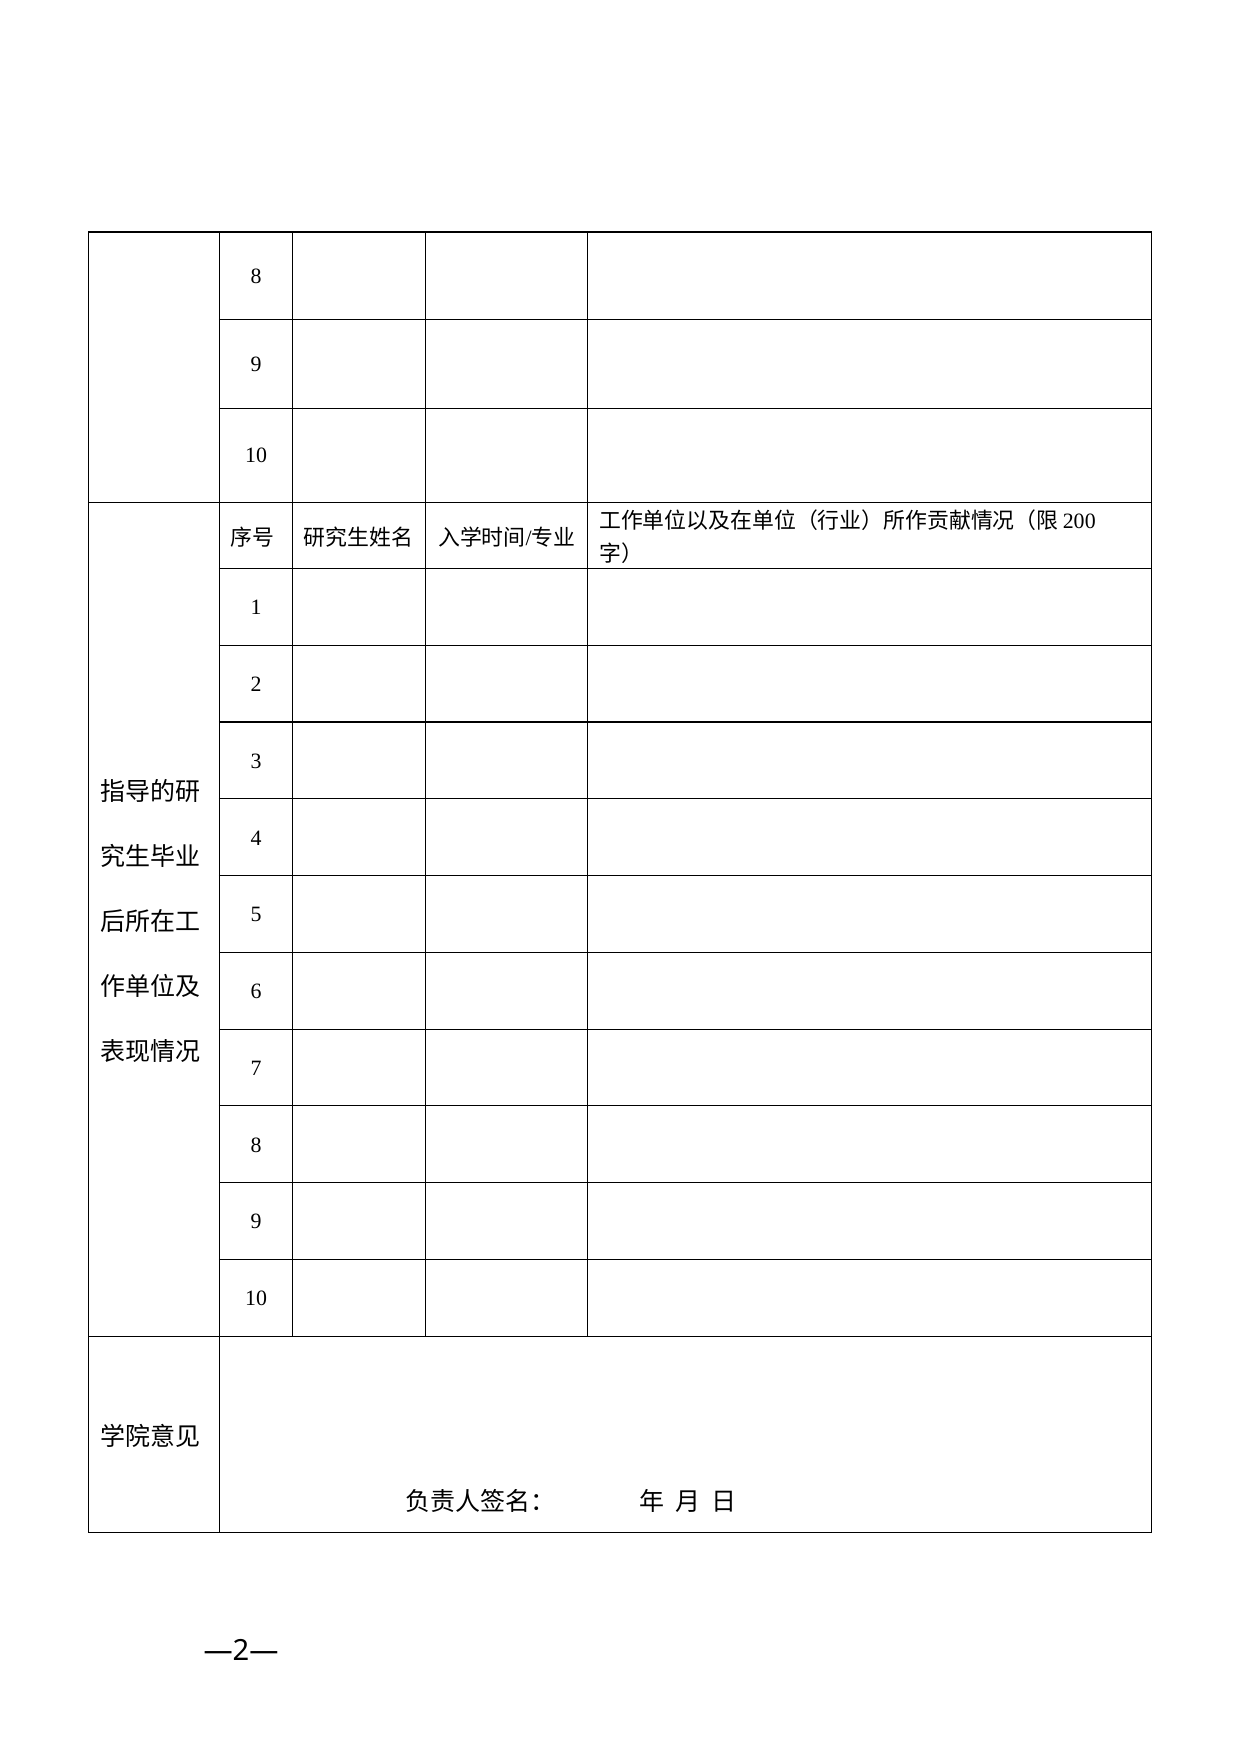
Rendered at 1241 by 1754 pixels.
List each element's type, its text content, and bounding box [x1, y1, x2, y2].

table_cell [293, 233, 425, 319]
table_cell 8 [220, 233, 292, 319]
table_cell 5 [220, 876, 292, 952]
table_cell [426, 320, 587, 407]
table_cell [293, 1030, 425, 1105]
table_cell [588, 876, 1151, 952]
table_cell 序号 [220, 503, 292, 568]
table_cell 负责人签名： 年 月 日 [220, 1337, 1151, 1532]
table_cell [293, 799, 425, 875]
table_cell [588, 953, 1151, 1028]
table_cell [426, 409, 587, 502]
table_cell 指导的研究生毕业后所在工作单位及表现情况 [89, 503, 219, 1336]
table_cell [293, 409, 425, 502]
table_cell [588, 233, 1151, 319]
table_cell [588, 646, 1151, 721]
table_cell 2 [220, 646, 292, 721]
table_cell [426, 876, 587, 952]
table_cell 9 [220, 1183, 292, 1259]
table_cell [426, 1260, 587, 1336]
table_cell [426, 1106, 587, 1182]
table_cell 10 [220, 409, 292, 502]
table_cell 8 [220, 1106, 292, 1182]
table_cell [426, 646, 587, 721]
table_cell [293, 953, 425, 1028]
table_cell 学院意见 [89, 1337, 219, 1532]
table_cell 4 [220, 799, 292, 875]
table_cell [293, 1183, 425, 1259]
table_cell 10 [220, 1260, 292, 1336]
table_cell [293, 569, 425, 645]
table_cell 入学时间/专业 [426, 503, 587, 568]
table_cell [293, 1260, 425, 1336]
table_cell [293, 723, 425, 798]
table_cell [588, 1183, 1151, 1259]
table_cell 研究生姓名 [293, 503, 425, 568]
table_cell [588, 320, 1151, 407]
table_cell [293, 320, 425, 407]
table_cell [588, 569, 1151, 645]
table_cell 1 [220, 569, 292, 645]
table_cell [293, 1106, 425, 1182]
table_cell 6 [220, 953, 292, 1028]
table_cell [293, 876, 425, 952]
table_cell [426, 799, 587, 875]
table_cell [588, 1106, 1151, 1182]
table_cell [426, 1183, 587, 1259]
table_cell 9 [220, 320, 292, 407]
table_cell [293, 646, 425, 721]
table_cell [588, 799, 1151, 875]
table_cell [588, 409, 1151, 502]
table_cell 7 [220, 1030, 292, 1105]
table_cell [426, 723, 587, 798]
table_cell [588, 1030, 1151, 1105]
table_cell [588, 1260, 1151, 1336]
table_cell 3 [220, 723, 292, 798]
table_cell 工作单位以及在单位（行业）所作贡献情况（限200字） [588, 503, 1151, 568]
table_cell [426, 569, 587, 645]
table_cell [426, 1030, 587, 1105]
table_cell [588, 723, 1151, 798]
table_cell [426, 233, 587, 319]
table_cell [426, 953, 587, 1028]
